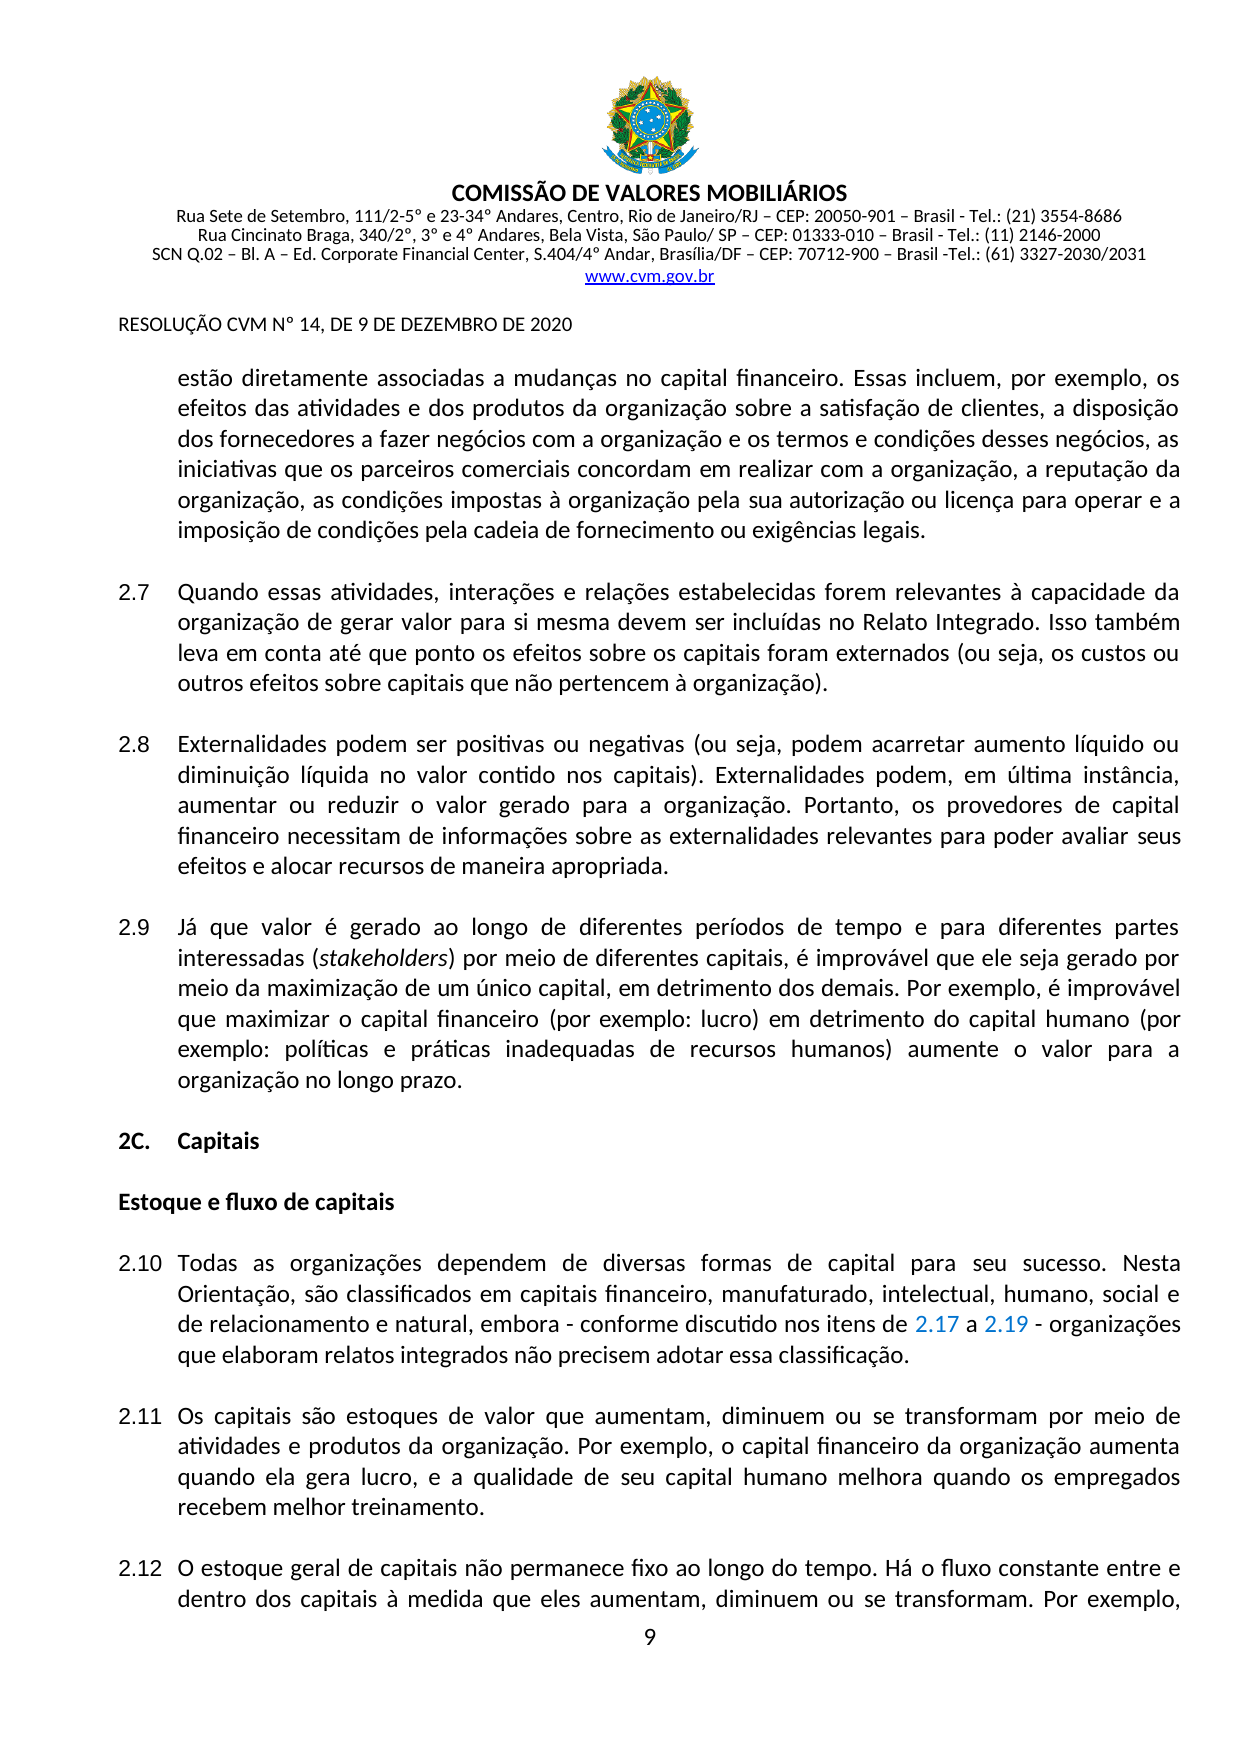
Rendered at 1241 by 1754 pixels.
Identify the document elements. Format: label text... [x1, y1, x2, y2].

list Já que valor é gerado ao longo de diferentes períodos de tempo e para diferentes partes interessadas (stakeholders) por meio de diferentes capitais, é improvável que ele seja gerado por meio da maximização de um único capital, em detrimento dos demais. Por exemplo, é improvável que maximizar o capital financeiro (por exemplo: lucro) em detrimento do capital humano (por exemplo: políticas e práticas inadequadas de recursos humanos) aumente o valor para a organização no longo prazo. [118, 911, 1181, 1094]
list Externalidades podem ser positivas ou negativas (ou seja, podem acarretar aumento líquido ou diminuição líquida no valor contido nos capitais). Externalidades podem, em última instância, aumentar ou reduzir o valor gerado para a organização. Portanto, os provedores de capital financeiro necessitam de informações sobre as externalidades relevantes para poder avaliar seus efeitos e alocar recursos de maneira apropriada. [118, 728, 1181, 881]
text 2C. Capitais [118, 1125, 1181, 1156]
picture [598, 73, 702, 177]
list Os capitais são estoques de valor que aumentam, diminuem ou se transformam por meio de atividades e produtos da organização. Por exemplo, o capital financeiro da organização aumenta quando ela gera lucro, e a qualidade de seu capital humano melhora quando os empregados recebem melhor treinamento. [118, 1400, 1181, 1522]
list Todas as organizações dependem de diversas formas de capital para seu sucesso. Nesta Orientação, são classificados em capitais financeiro, manufaturado, intelectual, humano, social e de relacionamento e natural, embora - conforme discutido nos itens de 2.17 a 2.19 - organizações que elaboram relatos integrados não precisem adotar essa classificação. [118, 1247, 1181, 1369]
text Estoque e fluxo de capitais [118, 1186, 1181, 1217]
list Quando essas atividades, interações e relações estabelecidas forem relevantes à capacidade da organização de gerar valor para si mesma devem ser incluídas no Relato Integrado. Isso também leva em conta até que ponto os efeitos sobre os capitais foram externados (ou seja, os custos ou outros efeitos sobre capitais que não pertencem à organização). [118, 576, 1181, 698]
